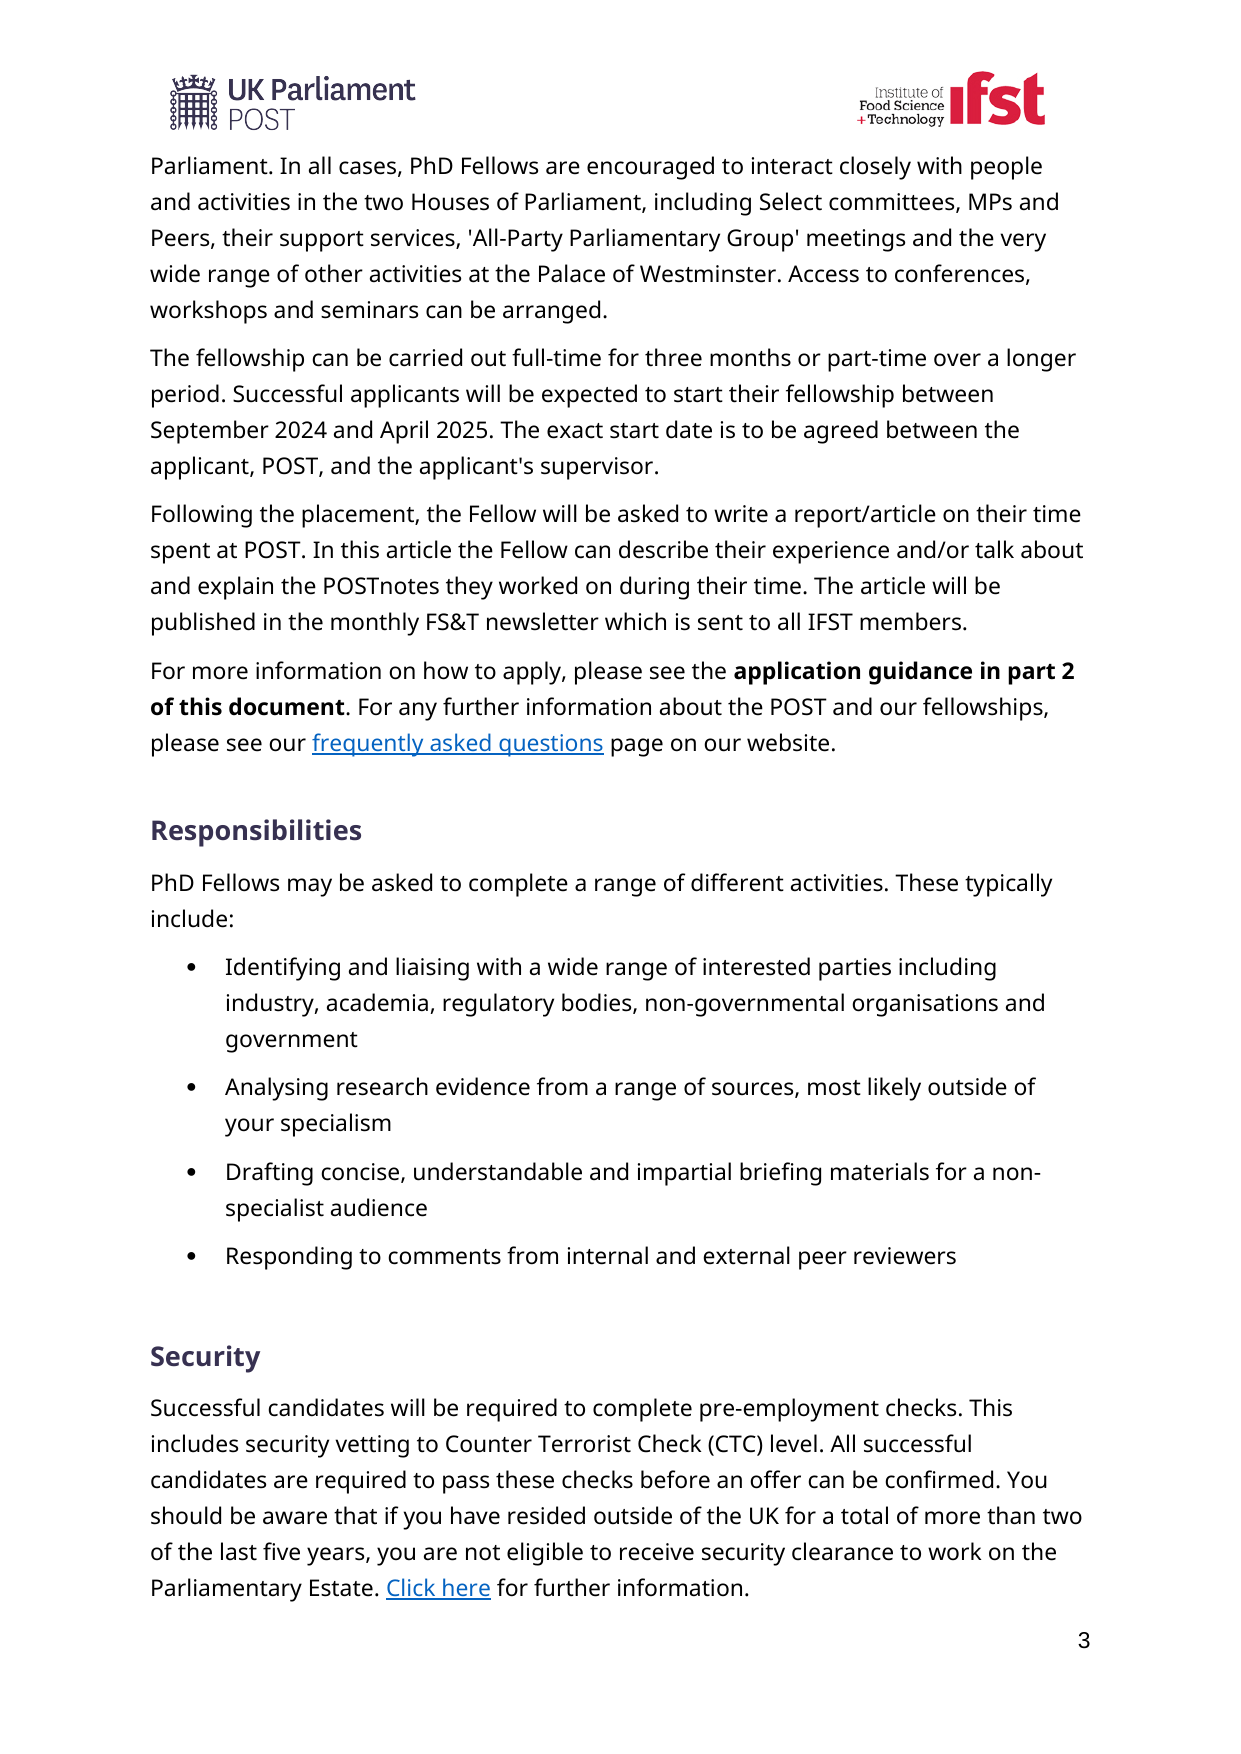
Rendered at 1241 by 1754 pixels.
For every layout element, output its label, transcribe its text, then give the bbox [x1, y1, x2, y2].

text Security [150, 1337, 1090, 1374]
text Responsibilities [150, 775, 1090, 849]
list Analysing research evidence from a range of sources, most likely outside of your specialism [187, 1071, 1090, 1138]
text Following the placement, the Fellow will be asked to write a report/article on their time spent at POST. In this article the Fellow can describe their experience and/or talk about and explain the POSTnotes they worked on during their time. The article will be published in the monthly FS&T newsletter which is sent to all IFST members. [150, 498, 1090, 637]
picture [812, 58, 1088, 135]
list Identifying and liaising with a wide range of interested parties including industry, academia, regulatory bodies, non-governmental organisations and government [187, 951, 1090, 1054]
list Drafting concise, understandable and impartial briefing materials for a non-specialist audience [187, 1156, 1090, 1223]
text Successful candidates will be required to complete pre-employment checks. This includes security vetting to Counter Terrorist Check (CTC) level. All successful candidates are required to pass these checks before an offer can be confirmed. You should be aware that if you have resided outside of the UK for a total of more than two of the last five years, you are not eligible to receive security clearance to work on the Parliamentary Estate. Click here for further information. [150, 1392, 1090, 1603]
picture [150, 57, 440, 150]
list Responding to comments from internal and external peer reviewers [187, 1240, 1090, 1271]
text The fellowship can be carried out full-time for three months or part-time over a longer period. Successful applicants will be expected to start their fellowship between September 2024 and April 2025. The exact start date is to be agreed between the applicant, POST, and the applicant's supervisor. [150, 342, 1090, 481]
text PhD Fellows may be asked to complete a range of different activities. These typically include: [150, 867, 1090, 934]
text For more information on how to apply, please see the application guidance in part 2 of this document. For any further information about the POST and our fellowships, please see our frequently asked questions page on our website. [150, 655, 1090, 758]
